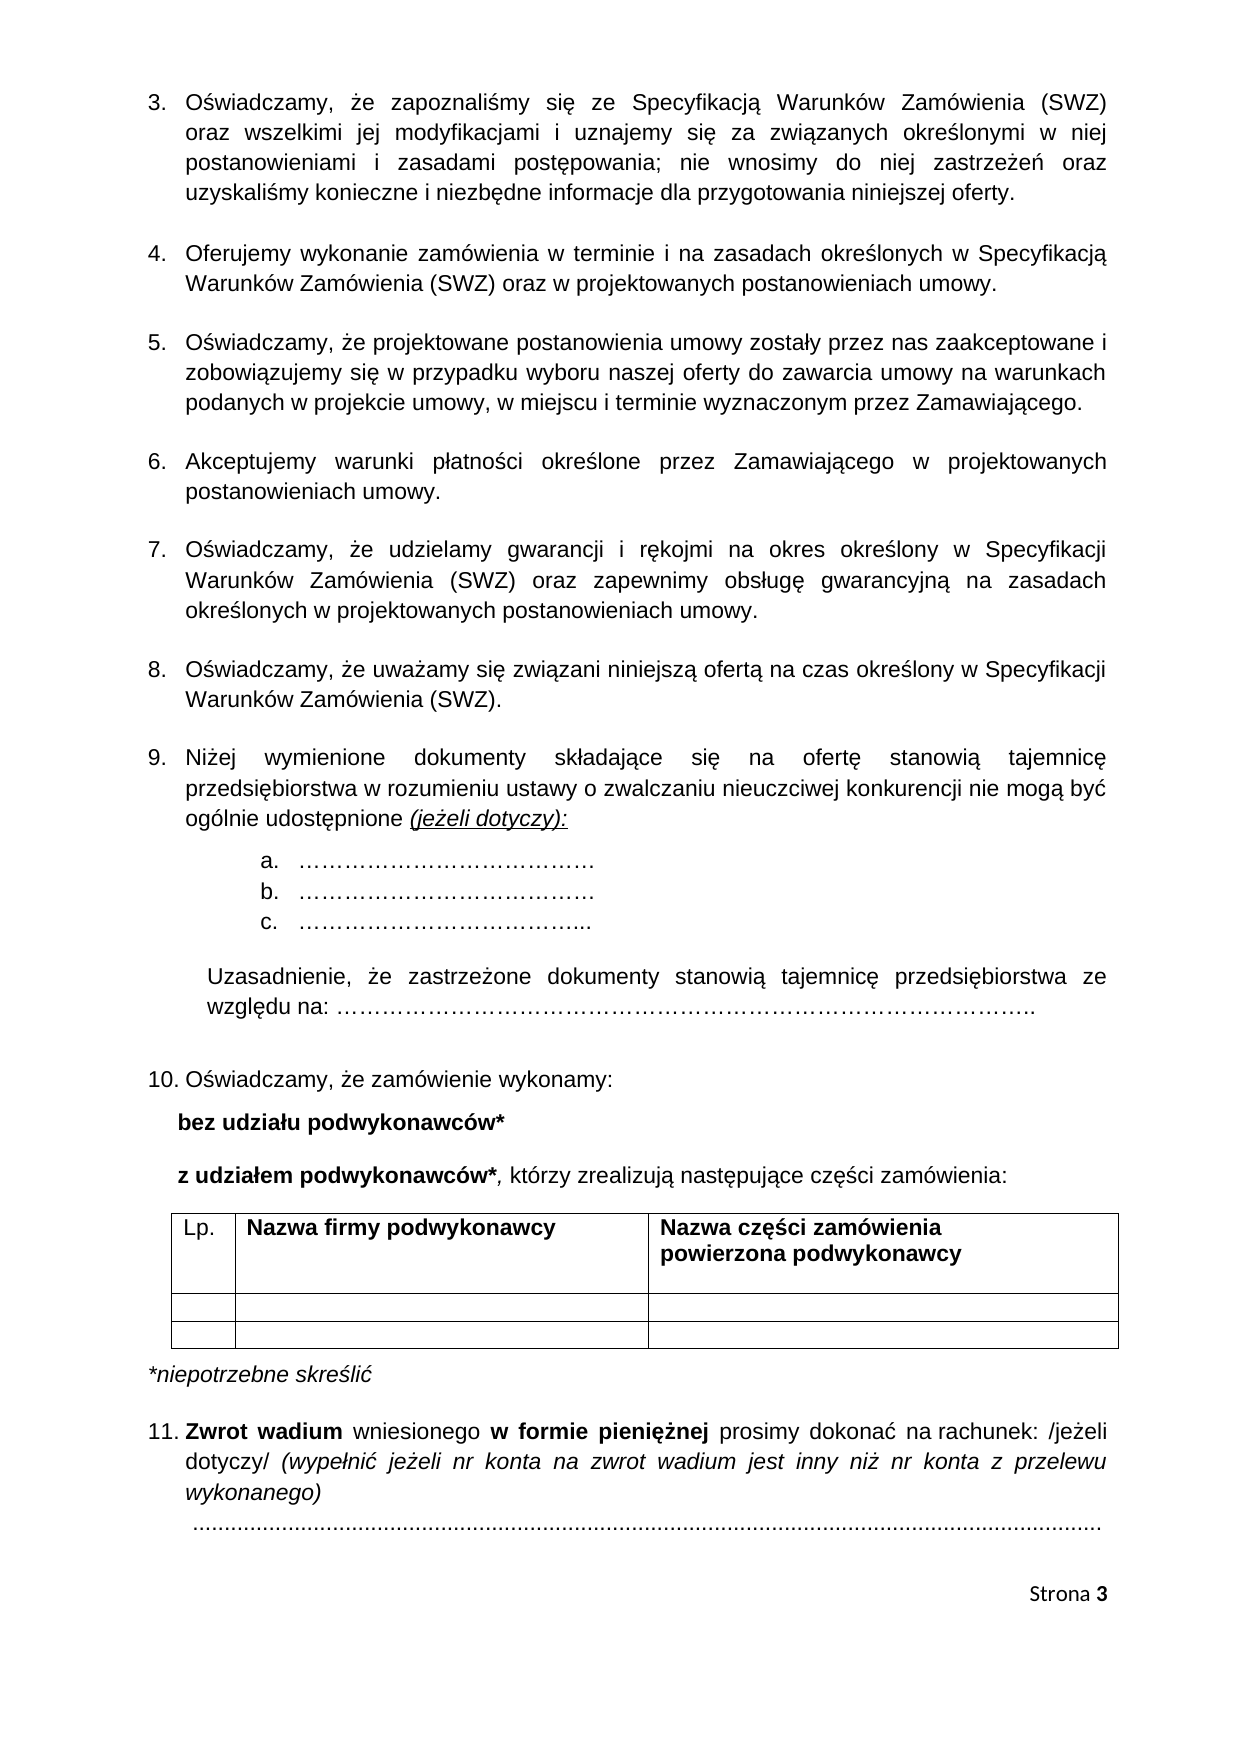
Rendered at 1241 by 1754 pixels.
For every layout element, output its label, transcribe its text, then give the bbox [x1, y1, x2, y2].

list ………………………………… [260, 847, 1107, 874]
list Oświadczamy, że zapoznaliśmy się ze Specyfikacją Warunków Zamówienia (SWZ) oraz wszelkimi jej modyfikacjami i uznajemy się za związanych określonymi w niej postanowieniami i zasadami postępowania; nie wnosimy do niej zastrzeżeń oraz uzyskaliśmy konieczne i niezbędne informacje dla przygotowania niniejszej oferty. [148, 89, 1107, 206]
table_cell [649, 1322, 1118, 1348]
text z udziałem podwykonawców*, którzy zrealizują następujące części zamówienia: [177, 1135, 1107, 1188]
text *niepotrzebne skreślić [148, 1361, 1107, 1388]
list Oświadczamy, że zamówienie wykonamy: [148, 1066, 1107, 1093]
list Oferujemy wykonanie zamówienia w terminie i na zasadach określonych w Specyfikacją Warunków Zamówienia (SWZ) oraz w projektowanych postanowieniach umowy. [148, 240, 1107, 296]
table_header Nazwa firmy podwykonawcy [236, 1214, 648, 1293]
table_cell [172, 1322, 235, 1348]
table_header Nazwa części zamówienia powierzona podwykonawcy [649, 1214, 1118, 1293]
table_cell [236, 1322, 648, 1348]
list Akceptujemy warunki płatności określone przez Zamawiającego w projektowanych postanowieniach umowy. [148, 448, 1107, 504]
text ............................................................................................................................................... [192, 1509, 1107, 1535]
table_cell [172, 1294, 235, 1321]
table_header Lp. [172, 1214, 235, 1293]
list ………………………………... [260, 908, 1107, 934]
table_cell [649, 1294, 1118, 1321]
text bez udziału podwykonawców* [177, 1109, 1107, 1135]
list Oświadczamy, że udzielamy gwarancji i rękojmi na okres określony w Specyfikacji Warunków Zamówienia (SWZ) oraz zapewnimy obsługę gwarancyjną na zasadach określonych w projektowanych postanowieniach umowy. [148, 536, 1107, 623]
list ………………………………… [260, 878, 1107, 904]
list Oświadczamy, że uważamy się związani niniejszą ofertą na czas określony w Specyfikacji Warunków Zamówienia (SWZ). [148, 656, 1107, 712]
text Uzasadnienie, że zastrzeżone dokumenty stanowią tajemnicę przedsiębiorstwa ze względu na: ……………………………………………………………………………….. [177, 963, 1107, 1020]
list Zwrot wadium wniesionego w formie pieniężnej prosimy dokonać na rachunek: /jeżeli dotyczy/ (wypełnić jeżeli nr konta na zwrot wadium jest inny niż nr konta z przelewu wykonanego) [148, 1418, 1107, 1505]
table_cell [236, 1294, 648, 1321]
list Niżej wymienione dokumenty składające się na ofertę stanowią tajemnicę przedsiębiorstwa w rozumieniu ustawy o zwalczaniu nieuczciwej konkurencji nie mogą być ogólnie udostępnione (jeżeli dotyczy): [148, 744, 1107, 831]
list Oświadczamy, że projektowane postanowienia umowy zostały przez nas zaakceptowane i zobowiązujemy się w przypadku wyboru naszej oferty do zawarcia umowy na warunkach podanych w projekcie umowy, w miejscu i terminie wyznaczonym przez Zamawiającego. [148, 328, 1107, 415]
